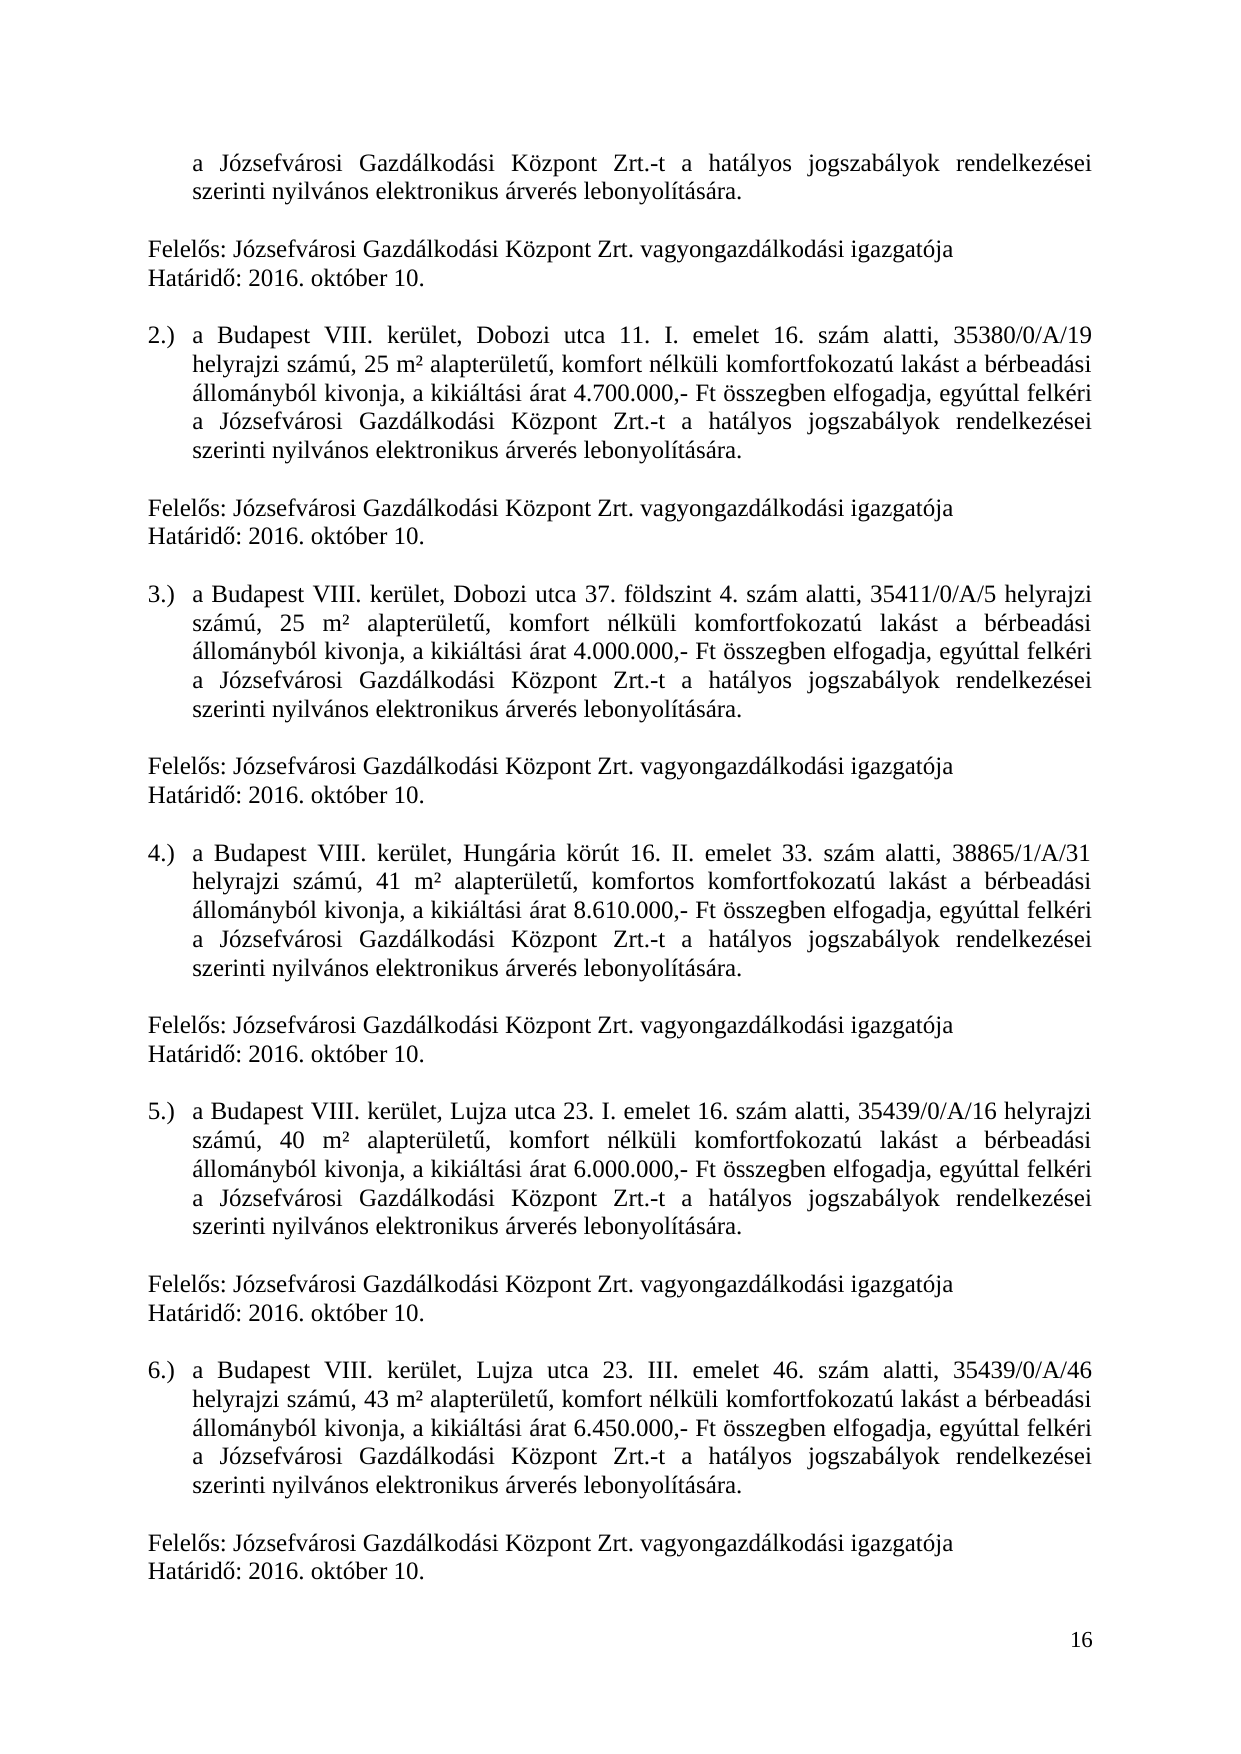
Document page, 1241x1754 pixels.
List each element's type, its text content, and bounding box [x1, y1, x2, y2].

text Határidő: 2016. október 10. [148, 780, 1093, 809]
text Felelős: Józsefvárosi Gazdálkodási Központ Zrt. vagyongazdálkodási igazgatója [148, 1528, 1093, 1556]
list a Budapest VIII. kerület, Dobozi utca 11. I. emelet 16. szám alatti, 35380/0/A/19 helyrajzi számú, 25 m² alapterületű, komfort nélküli komfortfokozatú lakást a bérbeadási állományból kivonja, a kikiáltási árat 4.700.000,- Ft összegben elfogadja, egyúttal felkéri a Józsefvárosi Gazdálkodási Központ Zrt.-t a hatályos jogszabályok rendelkezései szerinti nyilvános elektronikus árverés lebonyolítására. [148, 320, 1093, 464]
text Határidő: 2016. október 10. [148, 521, 1093, 550]
text Felelős: Józsefvárosi Gazdálkodási Központ Zrt. vagyongazdálkodási igazgatója [148, 1269, 1093, 1298]
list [148, 148, 1093, 205]
text Határidő: 2016. október 10. [148, 1039, 1093, 1068]
text Határidő: 2016. október 10. [148, 1556, 1093, 1585]
list a Budapest VIII. kerület, Dobozi utca 37. földszint 4. szám alatti, 35411/0/A/5 helyrajzi számú, 25 m² alapterületű, komfort nélküli komfortfokozatú lakást a bérbeadási állományból kivonja, a kikiáltási árat 4.000.000,- Ft összegben elfogadja, egyúttal felkéri a Józsefvárosi Gazdálkodási Központ Zrt.-t a hatályos jogszabályok rendelkezései szerinti nyilvános elektronikus árverés lebonyolítására. [148, 579, 1093, 723]
list a Budapest VIII. kerület, Hungária körút 16. II. emelet 33. szám alatti, 38865/1/A/31 helyrajzi számú, 41 m² alapterületű, komfortos komfortfokozatú lakást a bérbeadási állományból kivonja, a kikiáltási árat 8.610.000,- Ft összegben elfogadja, egyúttal felkéri a Józsefvárosi Gazdálkodási Központ Zrt.-t a hatályos jogszabályok rendelkezései szerinti nyilvános elektronikus árverés lebonyolítására. [148, 838, 1093, 981]
text Határidő: 2016. október 10. [148, 1298, 1093, 1326]
text Felelős: Józsefvárosi Gazdálkodási Központ Zrt. vagyongazdálkodási igazgatója [148, 493, 1093, 521]
text Felelős: Józsefvárosi Gazdálkodási Központ Zrt. vagyongazdálkodási igazgatója [148, 751, 1093, 780]
list a Budapest VIII. kerület, Lujza utca 23. I. emelet 16. szám alatti, 35439/0/A/16 helyrajzi számú, 40 m² alapterületű, komfort nélküli komfortfokozatú lakást a bérbeadási állományból kivonja, a kikiáltási árat 6.000.000,- Ft összegben elfogadja, egyúttal felkéri a Józsefvárosi Gazdálkodási Központ Zrt.-t a hatályos jogszabályok rendelkezései szerinti nyilvános elektronikus árverés lebonyolítására. [148, 1096, 1093, 1240]
text Felelős: Józsefvárosi Gazdálkodási Központ Zrt. vagyongazdálkodási igazgatója [148, 1010, 1093, 1039]
list a Budapest VIII. kerület, Lujza utca 23. III. emelet 46. szám alatti, 35439/0/A/46 helyrajzi számú, 43 m² alapterületű, komfort nélküli komfortfokozatú lakást a bérbeadási állományból kivonja, a kikiáltási árat 6.450.000,- Ft összegben elfogadja, egyúttal felkéri a Józsefvárosi Gazdálkodási Központ Zrt.-t a hatályos jogszabályok rendelkezései szerinti nyilvános elektronikus árverés lebonyolítására. [148, 1355, 1093, 1499]
text Határidő: 2016. október 10. [148, 263, 1093, 291]
text Felelős: Józsefvárosi Gazdálkodási Központ Zrt. vagyongazdálkodási igazgatója [148, 234, 1093, 263]
